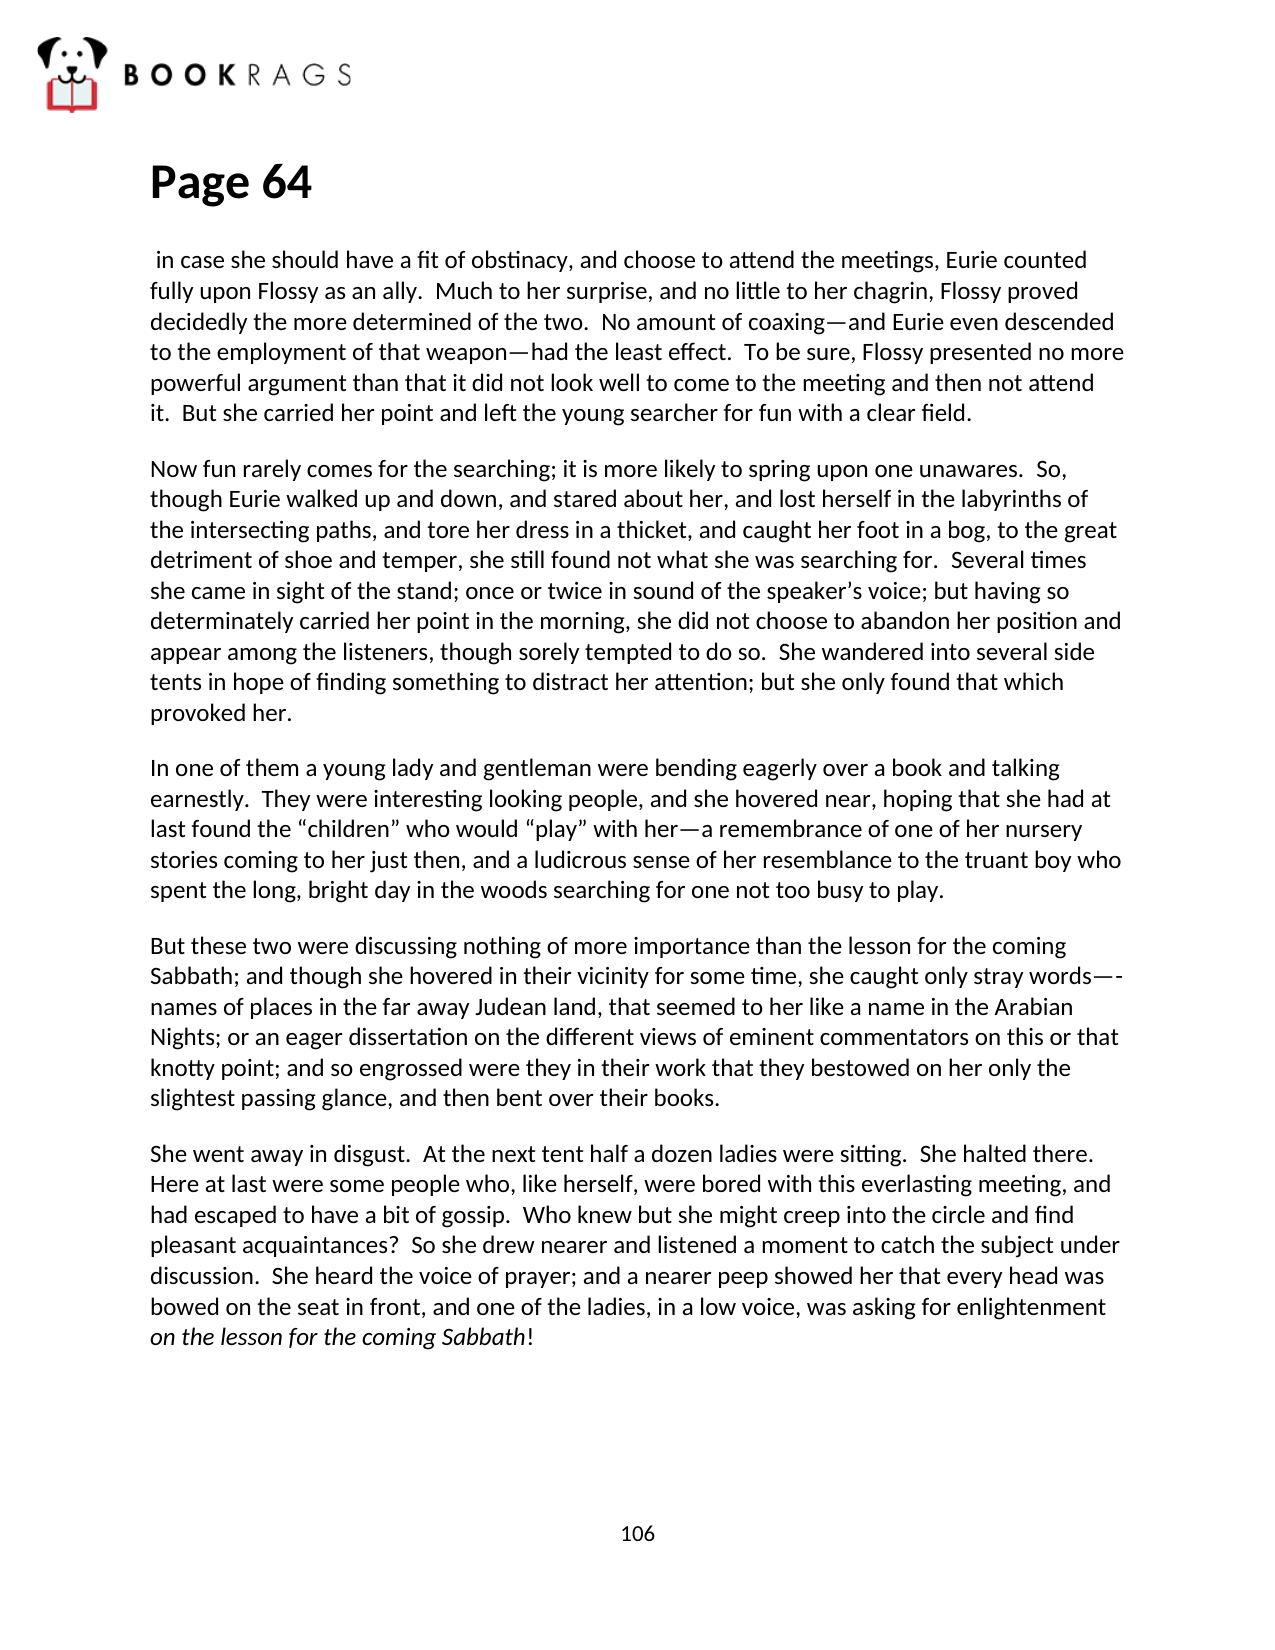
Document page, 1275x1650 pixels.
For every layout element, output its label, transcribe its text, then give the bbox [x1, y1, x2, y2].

text In one of them a young lady and gentleman were bending eagerly over a book and talking earnestly. They were interesting looking people, and she hovered near, hoping that she had at last found the “children” who would “play” with her—­a remembrance of one of her nursery stories coming to her just then, and a ludicrous sense of her resemblance to the truant boy who spent the long, bright day in the woods searching for one not too busy to play. [150, 752, 1125, 905]
text in case she should have a fit of obstinacy, and choose to attend the meetings, Eurie counted fully upon Flossy as an ally. Much to her surprise, and no little to her chagrin, Flossy proved decidedly the more determined of the two. No amount of coaxing—­and Eurie even descended to the employment of that weapon—­had the least effect. To be sure, Flossy presented no more powerful argument than that it did not look well to come to the meeting and then not attend it. But she carried her point and left the young searcher for fun with a clear field. [150, 244, 1125, 428]
picture [37, 37, 351, 113]
text She went away in disgust. At the next tent half a dozen ladies were sitting. She halted there. Here at last were some people who, like herself, were bored with this everlasting meeting, and had escaped to have a bit of gossip. Who knew but she might creep into the circle and find pleasant acquaintances? So she drew nearer and listened a moment to catch the subject under discussion. She heard the voice of prayer; and a nearer peep showed her that every head was bowed on the seat in front, and one of the ladies, in a low voice, was asking for enlightenment on the lesson for the coming Sabbath! [150, 1138, 1125, 1352]
text But these two were discussing nothing of more importance than the lesson for the coming Sabbath; and though she hovered in their vicinity for some time, she caught only stray words—­names of places in the far away Judean land, that seemed to her like a name in the Arabian Nights; or an eager dissertation on the different views of eminent commentators on this or that knotty point; and so engrossed were they in their work that they bestowed on her only the slightest passing glance, and then bent over their books. [150, 930, 1125, 1113]
text Page 64 [150, 150, 1125, 211]
text Now fun rarely comes for the searching; it is more likely to spring upon one unawares. So, though Eurie walked up and down, and stared about her, and lost herself in the labyrinths of the intersecting paths, and tore her dress in a thicket, and caught her foot in a bog, to the great detriment of shoe and temper, she still found not what she was searching for. Several times she came in sight of the stand; once or twice in sound of the speaker’s voice; but having so determinately carried her point in the morning, she did not choose to abandon her position and appear among the listeners, though sorely tempted to do so. She wandered into several side tents in hope of finding something to distract her attention; but she only found that which provoked her. [150, 453, 1125, 727]
